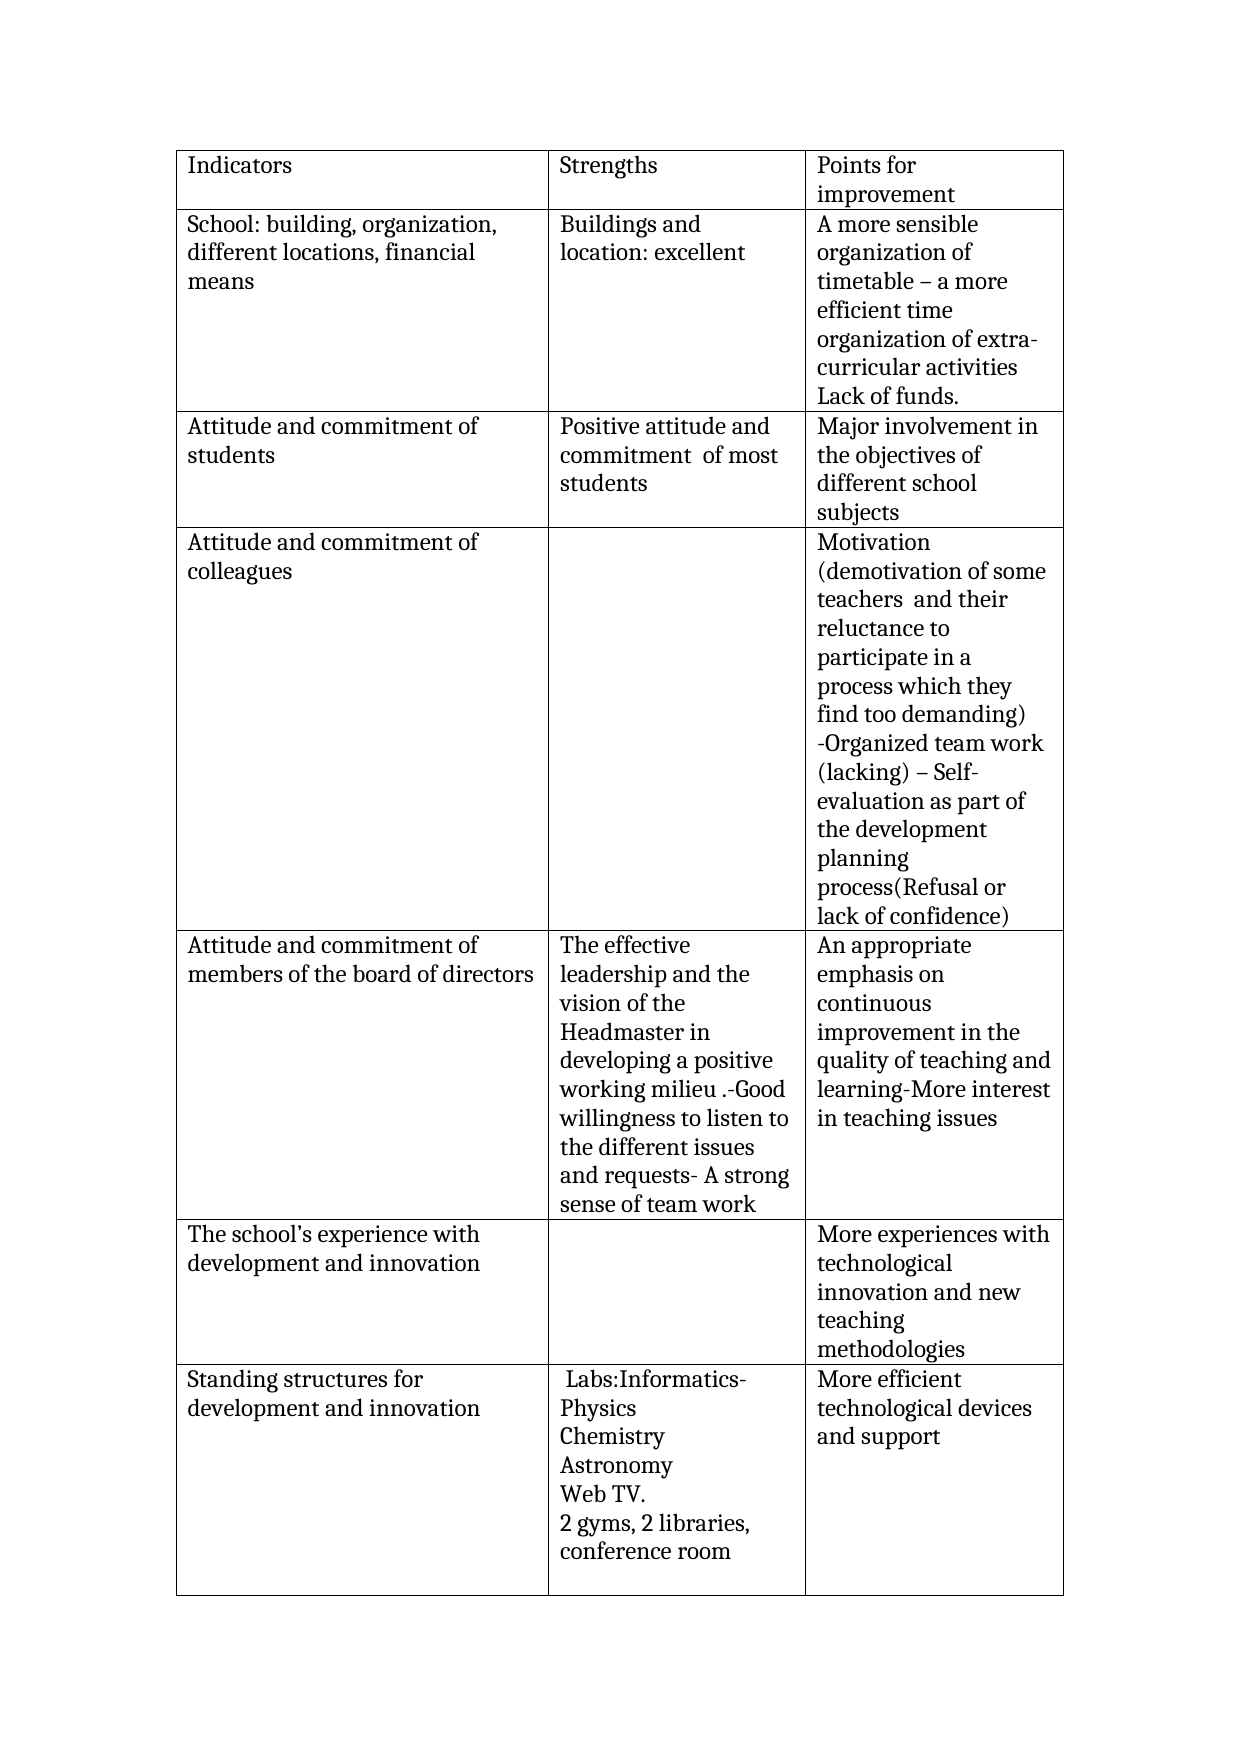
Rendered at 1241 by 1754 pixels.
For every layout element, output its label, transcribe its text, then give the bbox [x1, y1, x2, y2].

table_cell An appropriate emphasis on continuous improvement in the quality of teaching and learning-More interest in teaching issues [806, 931, 1063, 1219]
table_cell Attitude and commitment of members of the board of directors [177, 931, 548, 1219]
table_cell School: building, organization, different locations, financial means [177, 210, 548, 411]
table_header Strengths [549, 151, 805, 208]
table_cell The effective leadership and the vision of the Headmaster in developing a positive working milieu .-Good willingness to listen to the different issues and requests- A strong sense of team work [549, 931, 805, 1219]
table_cell Major involvement in the objectives of different school subjects [806, 412, 1063, 527]
table_cell More efficient technological devices and support [806, 1365, 1063, 1595]
table_cell More experiences with technological innovation and new teaching methodologies [806, 1220, 1063, 1364]
table_header Indicators [177, 151, 548, 208]
table_cell [549, 1220, 805, 1364]
table_cell Attitude and commitment of students [177, 412, 548, 527]
table_cell Standing structures for development and innovation [177, 1365, 548, 1595]
table_cell Positive attitude and commitment of most students [549, 412, 805, 527]
table_cell Motivation (demotivation of some teachers and their reluctance to participate in a process which they find too demanding) -Organized team work (lacking) – Self- evaluation as part of the development planning process(Refusal or lack of confidence) [806, 528, 1063, 930]
table_cell [549, 528, 805, 930]
table_header Points for improvement [806, 151, 1063, 208]
table_cell Labs:Informatics-Physics Chemistry Astronomy Web TV. 2 gyms, 2 libraries, conference room [549, 1365, 805, 1595]
table_cell Buildings and location: excellent [549, 210, 805, 411]
table_cell The school’s experience with development and innovation [177, 1220, 548, 1364]
table_cell Attitude and commitment of colleagues [177, 528, 548, 930]
table_cell A more sensible organization of timetable – a more efficient time organization of extra-curricular activities Lack of funds. [806, 210, 1063, 411]
